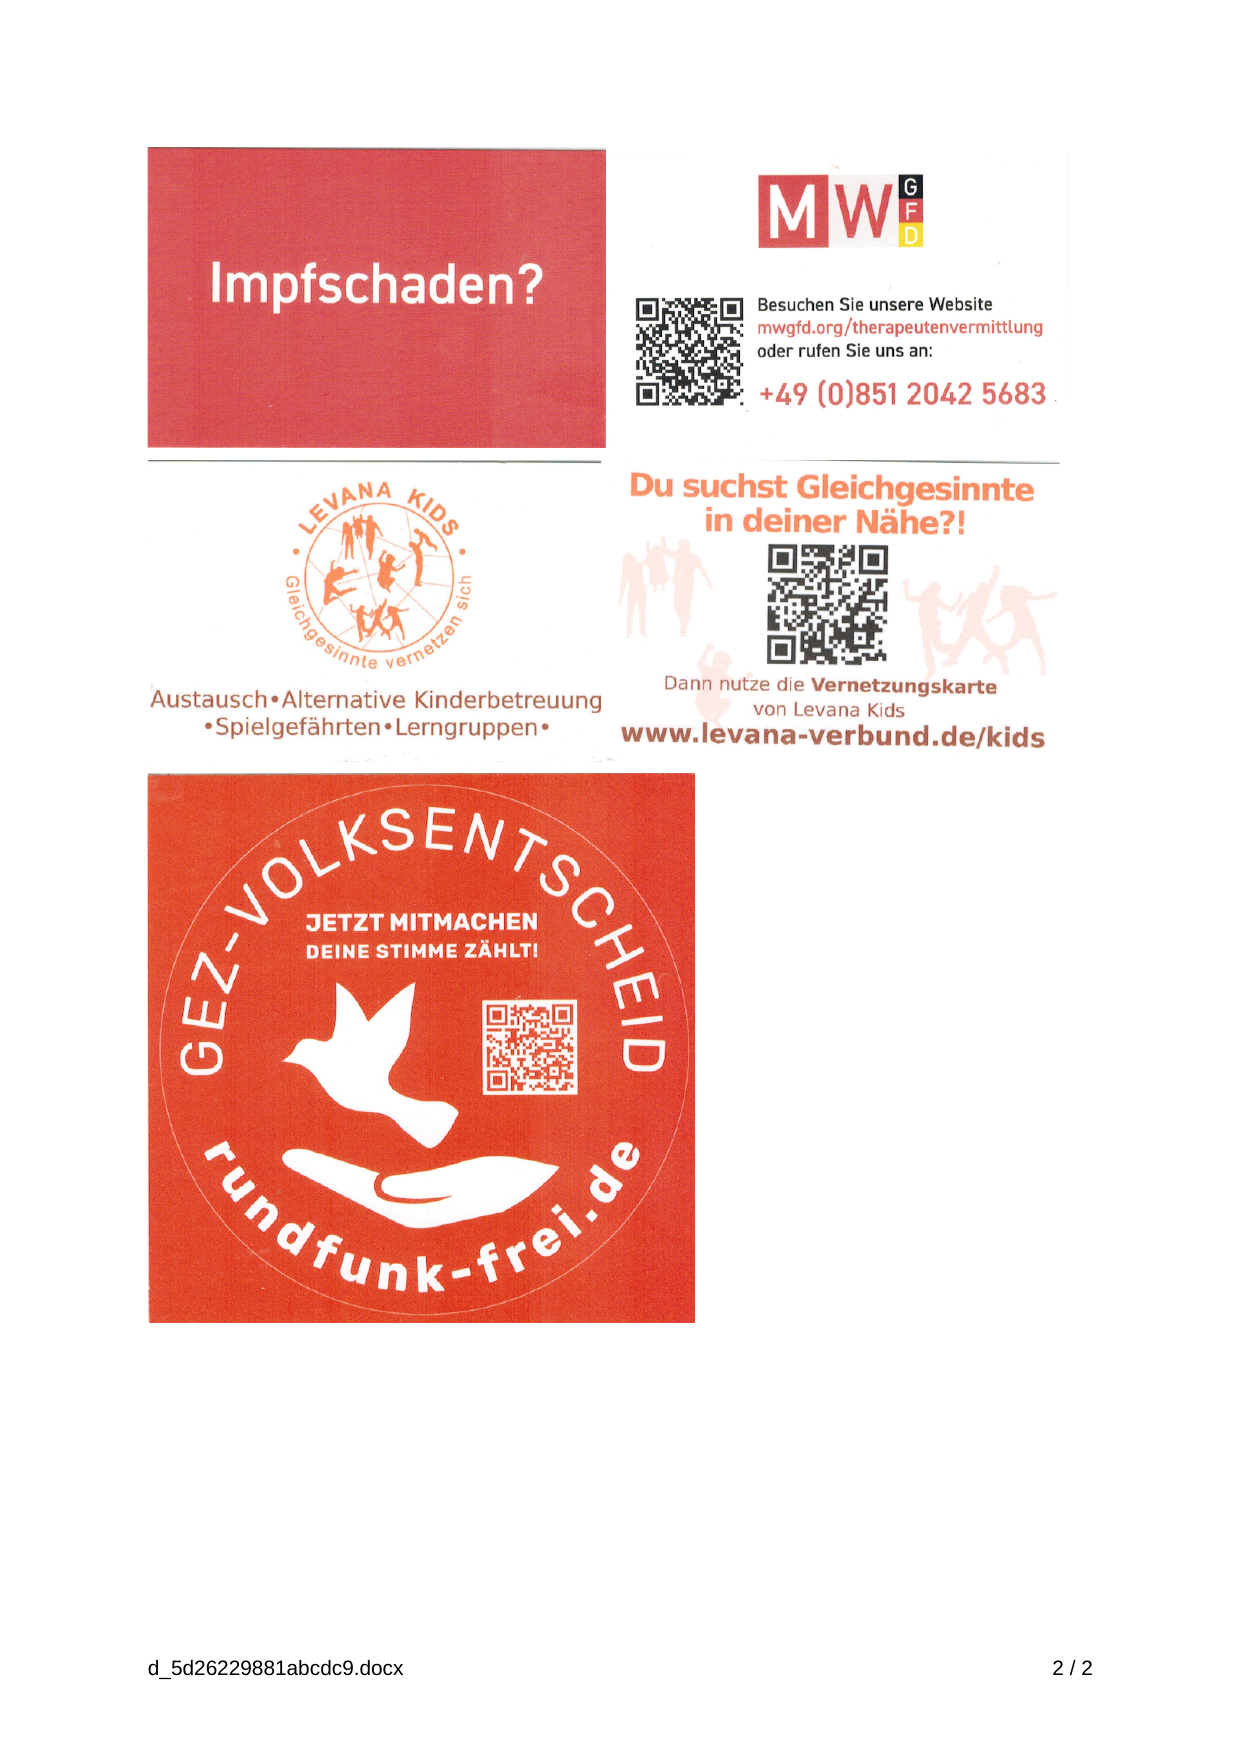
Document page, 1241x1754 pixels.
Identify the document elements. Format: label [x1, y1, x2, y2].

picture [147, 773, 695, 1323]
picture [147, 460, 602, 762]
picture [606, 460, 1060, 762]
picture [611, 154, 1069, 448]
picture [147, 147, 606, 448]
